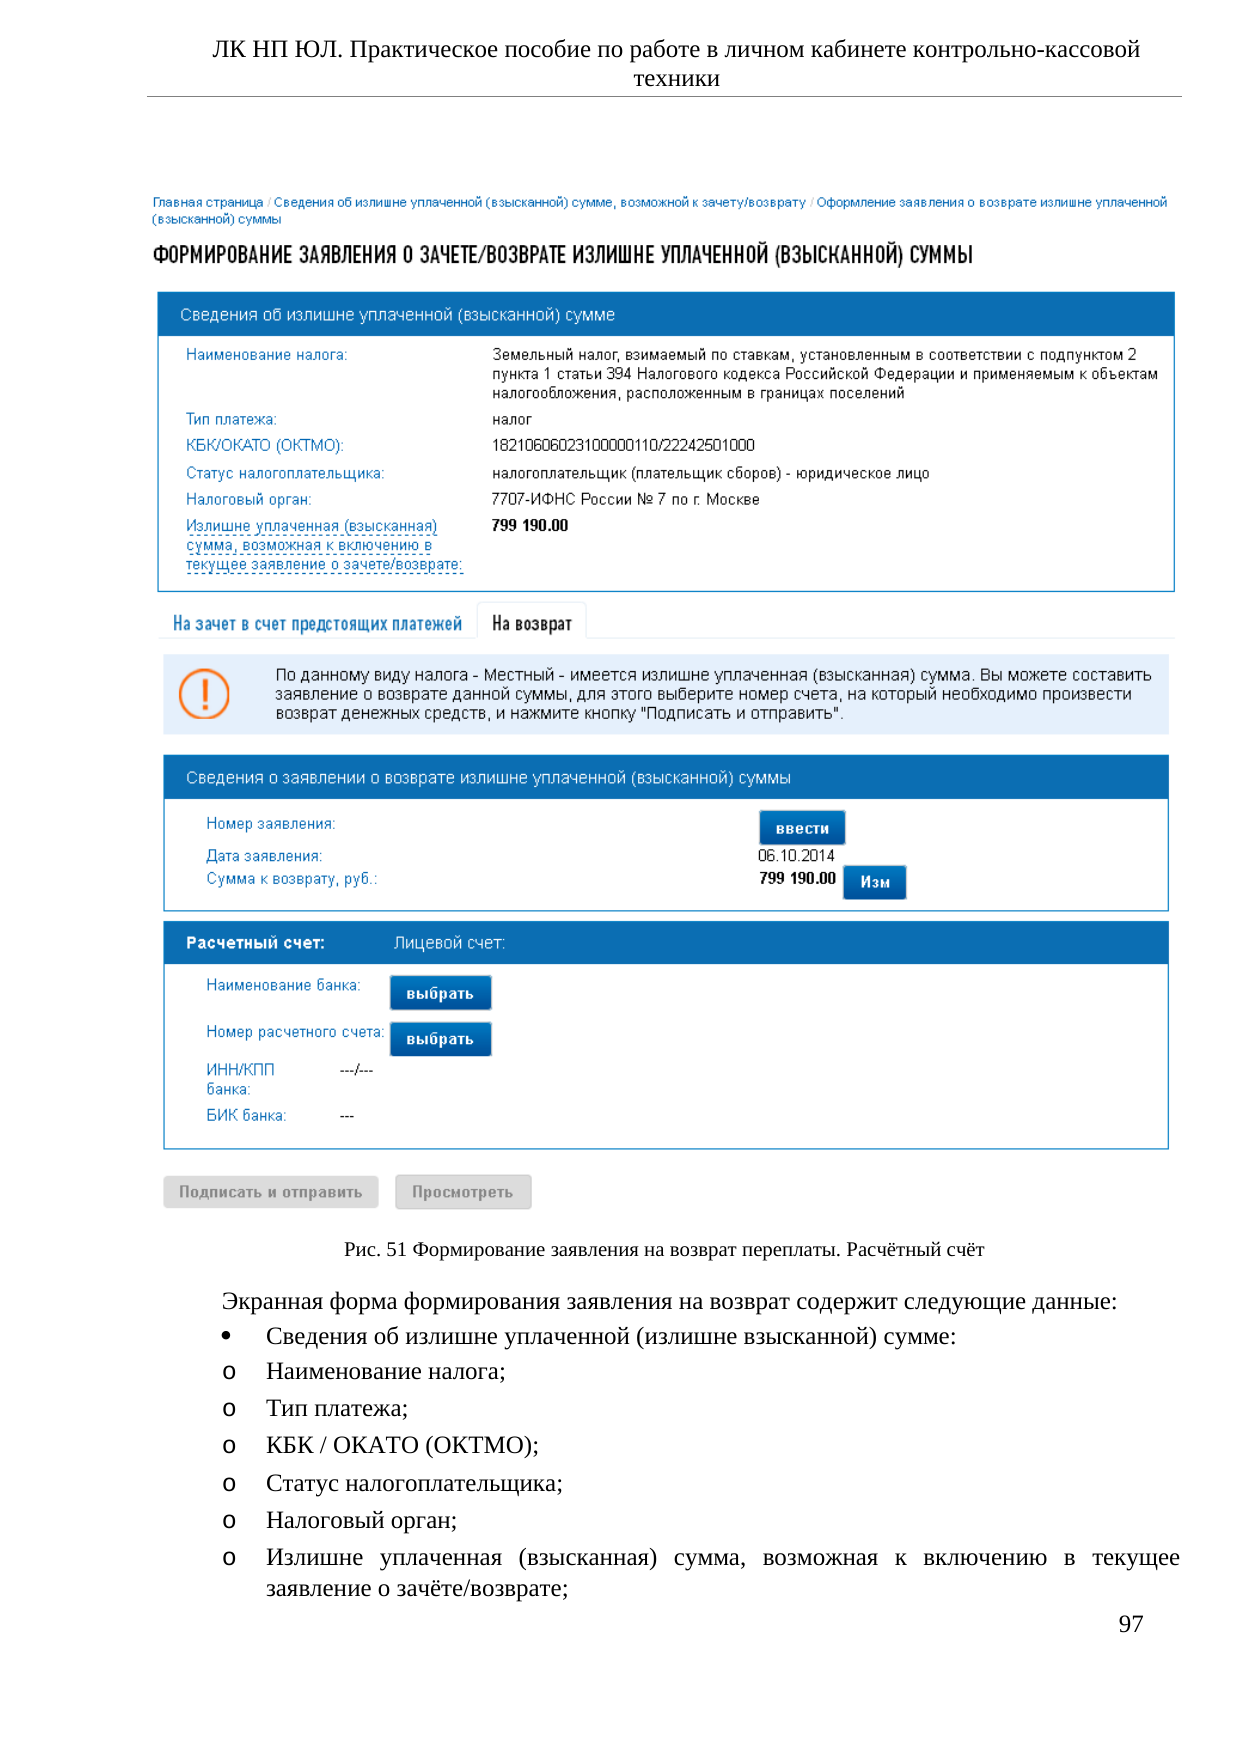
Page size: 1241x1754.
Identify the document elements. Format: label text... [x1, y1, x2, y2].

text Тип платежа; [222, 1393, 1181, 1424]
text Излишне уплаченная (взысканная) сумма, возможная к включению в текущее заявление о зачёте/возврате; [222, 1542, 1181, 1601]
text КБК / ОКАТО (ОКТМО); [222, 1431, 1181, 1461]
text Налоговый орган; [222, 1505, 1181, 1536]
text Статус налогоплательщика; [222, 1468, 1181, 1498]
picture [148, 183, 1181, 1213]
text Наименование налога; [222, 1356, 1181, 1387]
text Рис. 51 Формирование заявления на возврат переплаты. Расчётный счёт [148, 1237, 1181, 1261]
text Экранная форма формирования заявления на возврат содержит следующие данные: [148, 1286, 1181, 1315]
text Сведения об излишне уплаченной (излишне взысканной) сумме: [222, 1321, 1181, 1350]
